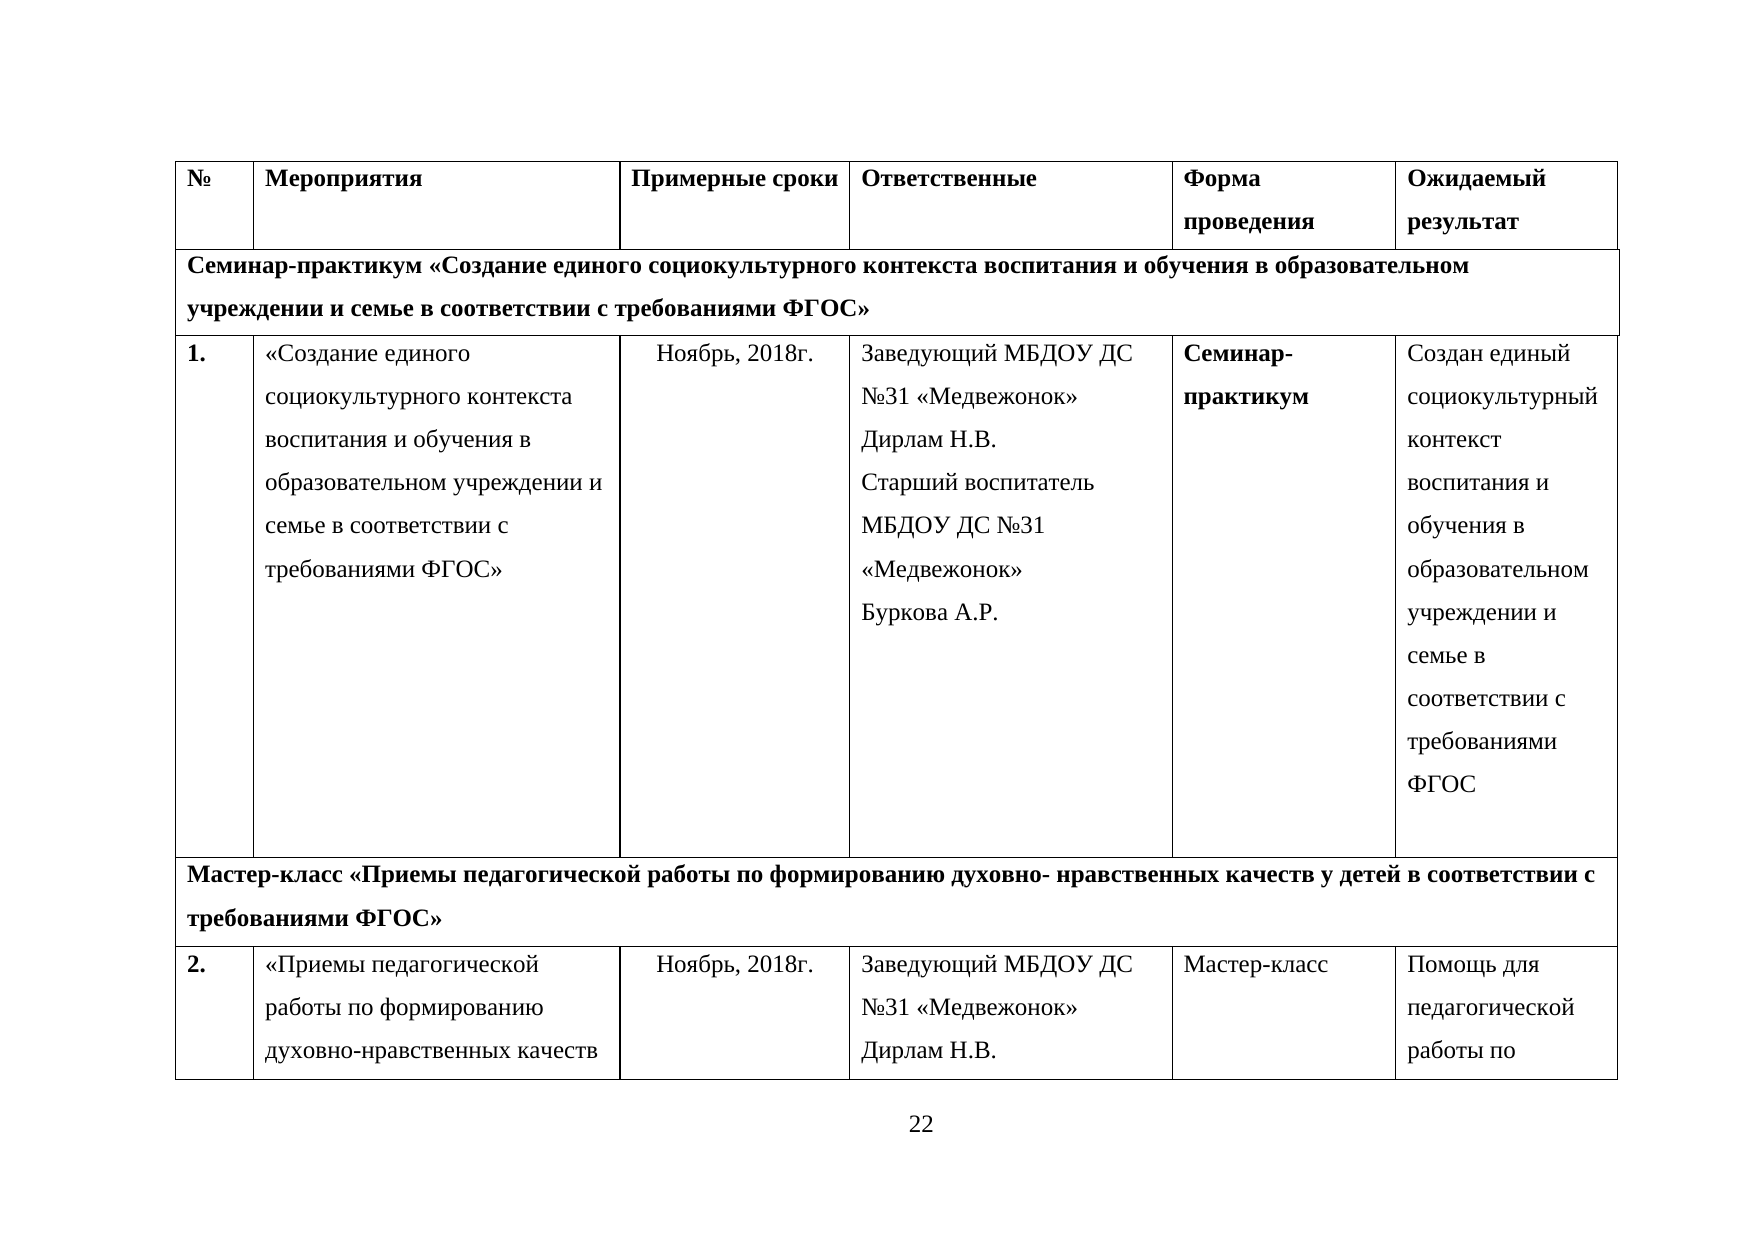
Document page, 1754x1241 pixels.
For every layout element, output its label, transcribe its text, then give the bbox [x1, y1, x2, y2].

table_cell Заведующий МБДОУ ДС №31 «Медвежонок» Дирлам Н.В. Старший воспитатель МБДОУ ДС №31 «Медвежонок» Буркова А.Р. [850, 336, 1172, 857]
table_header Форма проведения [1173, 162, 1395, 249]
table_cell Ноябрь, 2018г. [621, 336, 849, 857]
table_cell Ноябрь, 2018г. [621, 947, 849, 1078]
table_cell 1. [176, 336, 253, 857]
table_header Ответственные [850, 162, 1172, 249]
table_cell 2. [176, 947, 253, 1078]
table_cell Семинар-практикум «Создание единого социокультурного контекста воспитания и обучения в образовательном учреждении и семье в соответствии с требованиями ФГОС» [176, 250, 1619, 335]
table_cell Мастер-класс [1173, 947, 1395, 1078]
table_cell Семинар-практикум [1173, 336, 1395, 857]
table_cell «Создание единого социокультурного контекста воспитания и обучения в образовательном учреждении и семье в соответствии с требованиями ФГОС» [254, 336, 619, 857]
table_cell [1396, 947, 1617, 1078]
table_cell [850, 947, 1172, 1078]
table_cell Мастер-класс «Приемы педагогической работы по формированию духовно- нравственных качеств у детей в соответствии с требованиями ФГОС» [176, 858, 1617, 946]
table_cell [254, 947, 619, 1078]
table_header Примерные сроки [621, 162, 849, 249]
table_cell Создан единый социокультурный контекст воспитания и обучения в образовательном учреждении и семье в соответствии с требованиями ФГОС [1396, 336, 1617, 857]
table_header № [176, 162, 253, 249]
table_header Мероприятия [254, 162, 619, 249]
table_header Ожидаемый результат [1396, 162, 1617, 249]
